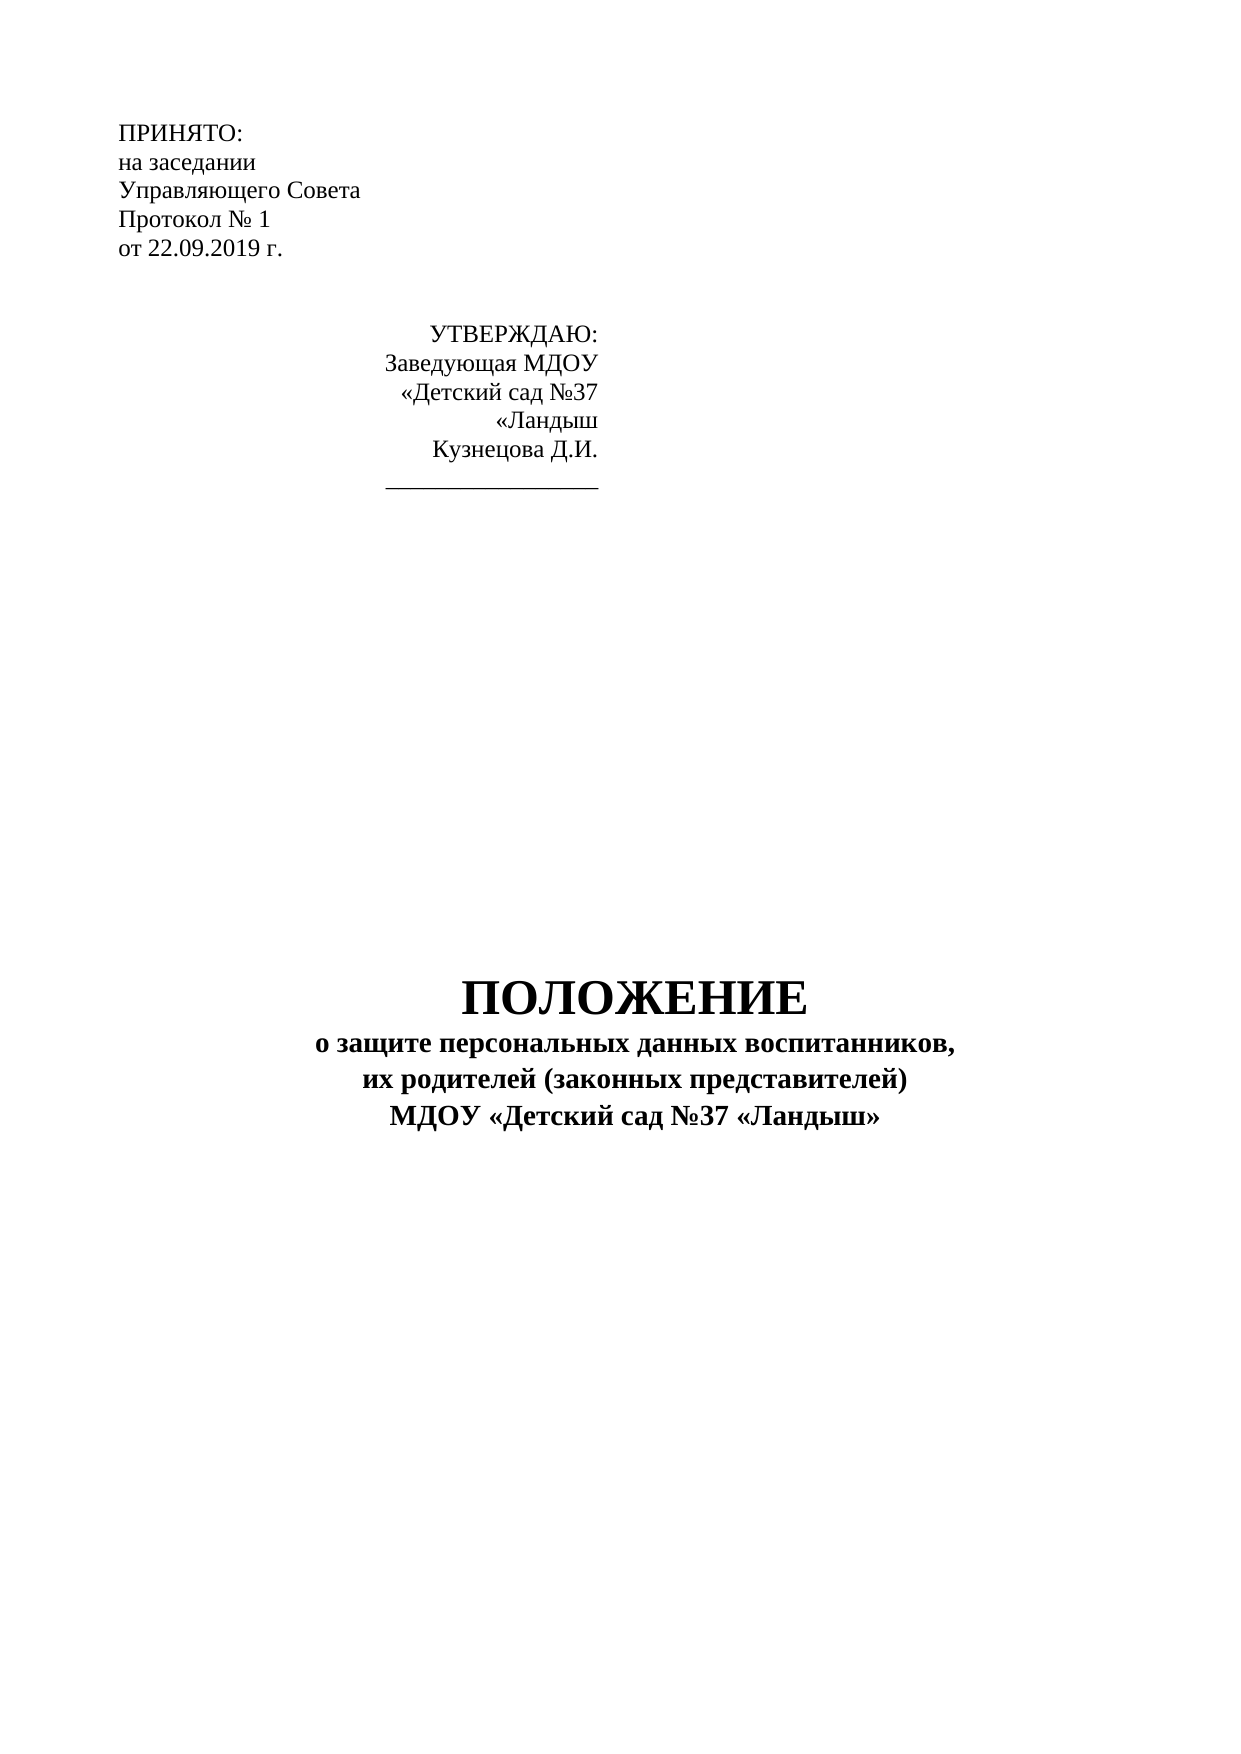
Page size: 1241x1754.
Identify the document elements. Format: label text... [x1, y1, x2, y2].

text УТВЕРЖДАЮ: [118, 319, 598, 348]
text ПОЛОЖЕНИЕ о защите персональных данных воспитанников, [118, 967, 1152, 1058]
text Управляющего Совета [118, 176, 598, 204]
text их родителей (законных представителей) [118, 1062, 1152, 1095]
text МДОУ «Детский сад №37 «Ландыш» [118, 1098, 1152, 1132]
text Кузнецова Д.И. [118, 434, 598, 463]
text _________________ [118, 463, 598, 492]
text Протокол № 1 [118, 204, 598, 233]
text Заведующая МДОУ [118, 348, 598, 377]
text на заседании [118, 147, 598, 176]
text «Ландыш [118, 406, 598, 434]
text ПРИНЯТО: [118, 118, 598, 147]
text от 22.09.2019 г. [118, 233, 598, 262]
text «Детский сад №37 [118, 377, 598, 406]
